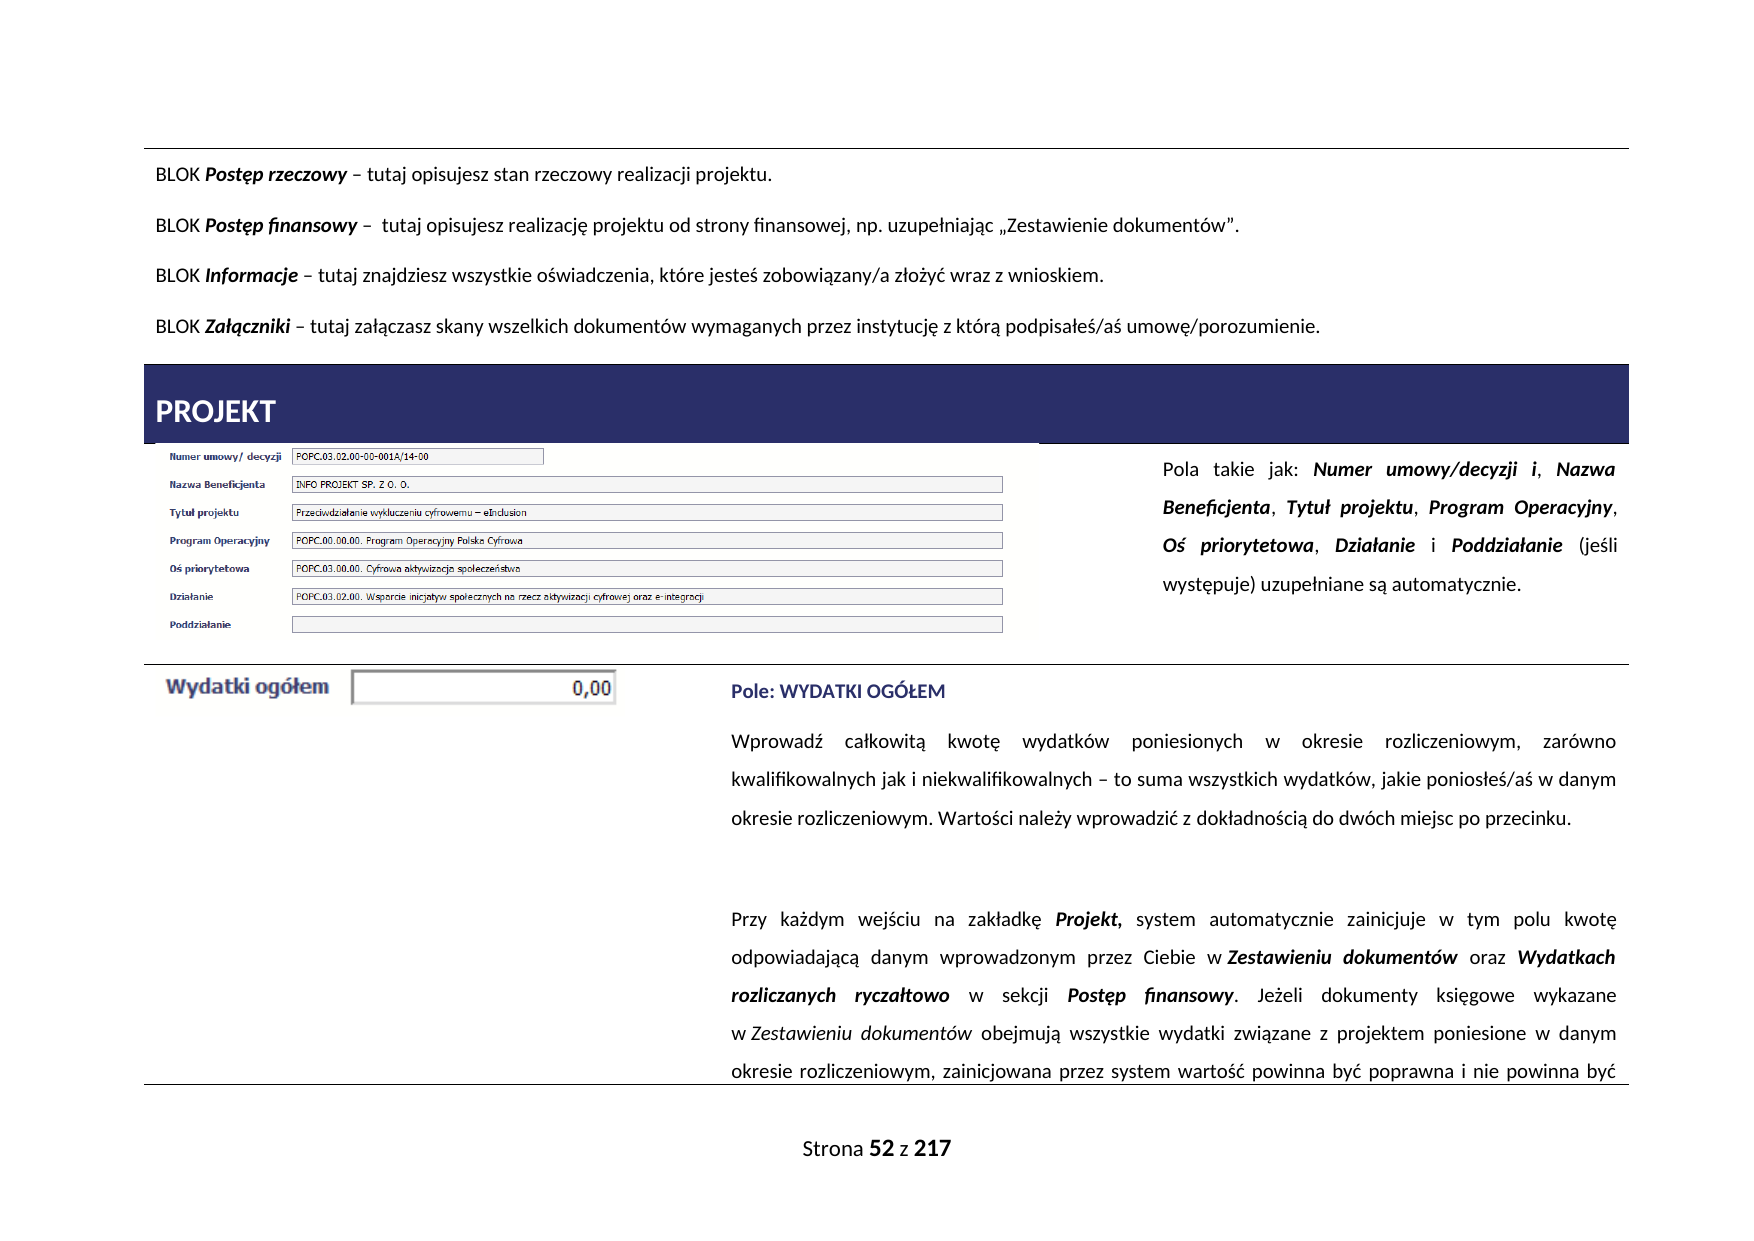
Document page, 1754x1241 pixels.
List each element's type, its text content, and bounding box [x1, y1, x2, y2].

table_cell [144, 665, 720, 1084]
picture [155, 443, 1040, 640]
table_cell [144, 444, 1151, 664]
table_cell PROJEKT [144, 365, 1629, 443]
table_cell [144, 149, 1629, 364]
table_cell Pola takie jak: Numer umowy/decyzji i, Nazwa Beneficjenta, Tytuł projektu, Program Operacyjny, Oś priorytetowa, Działanie i Poddziałanie (jeśli występuje) uzupełniane są automatycznie. [1151, 444, 1629, 664]
picture [155, 665, 625, 718]
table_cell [720, 665, 1629, 1084]
